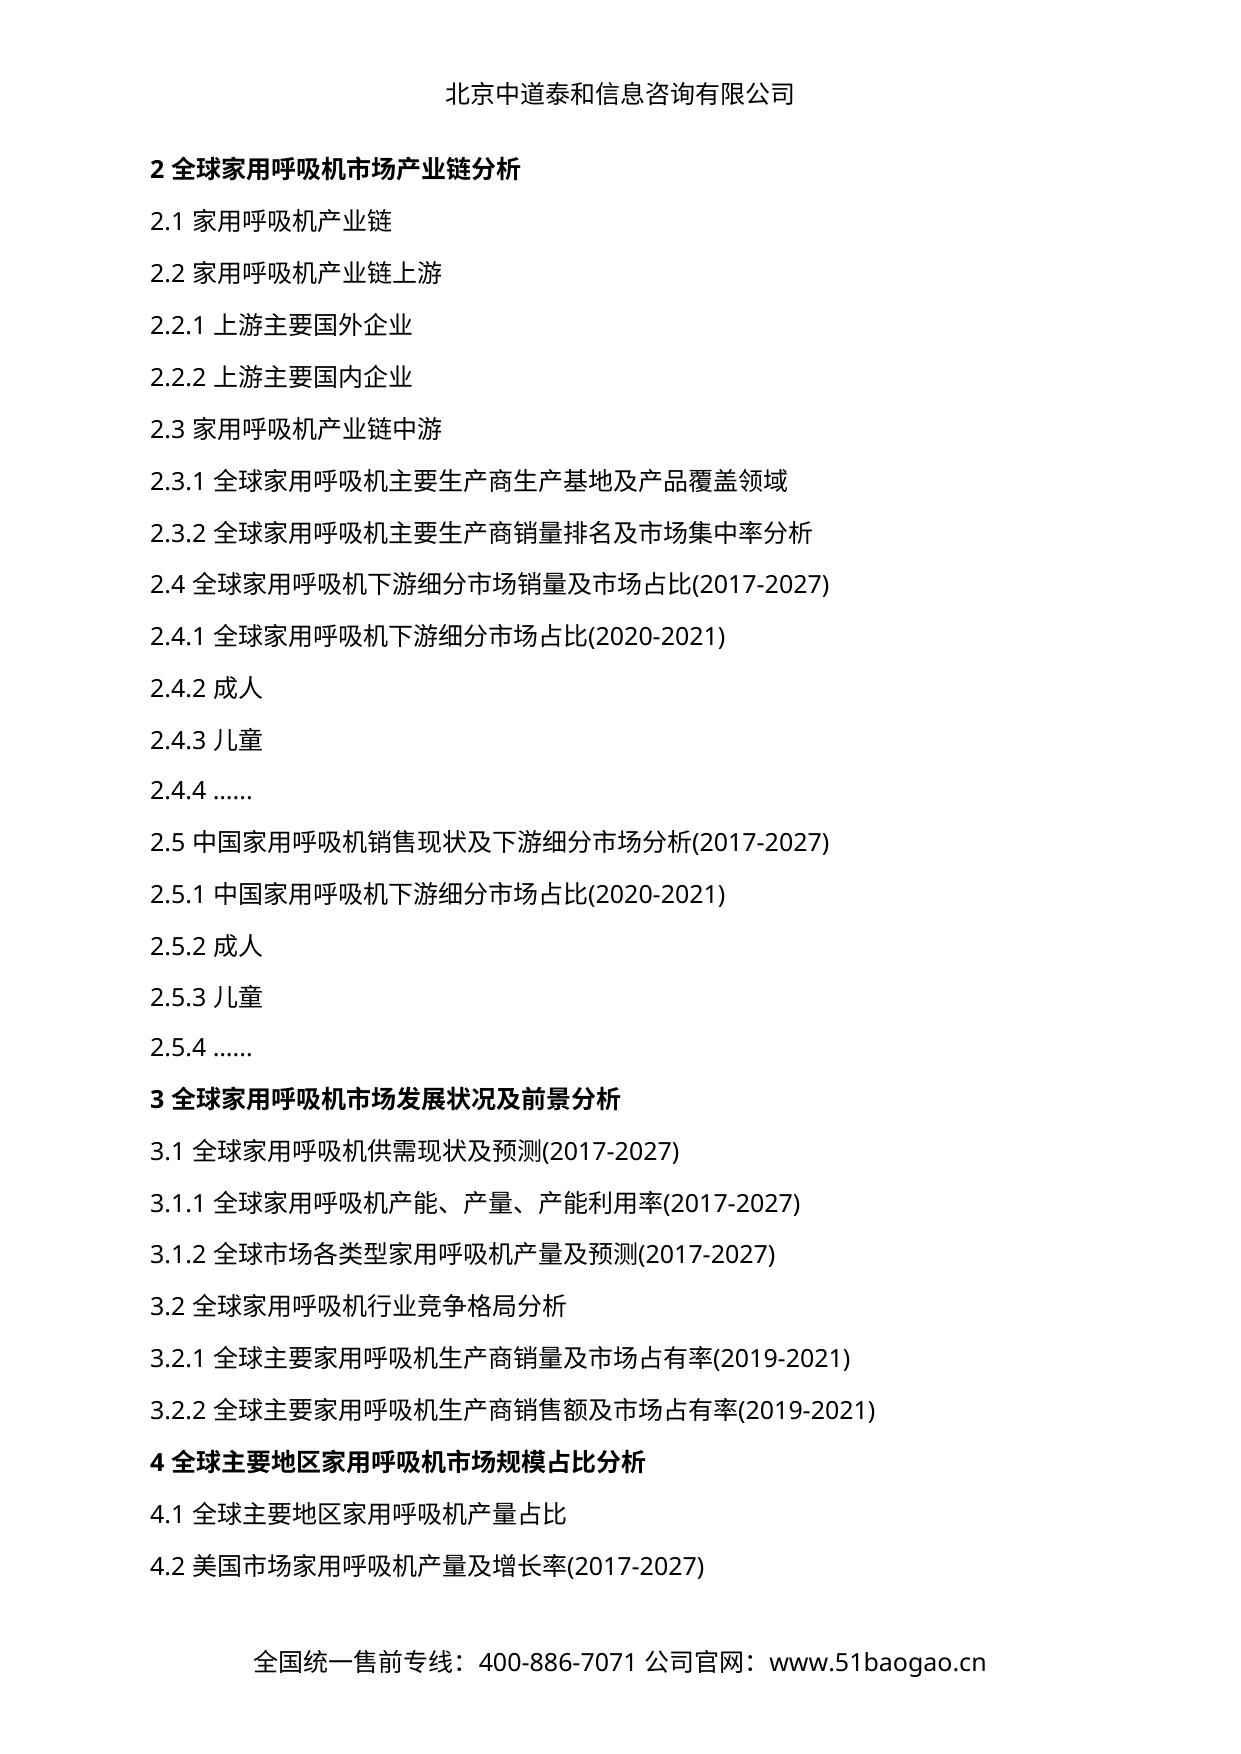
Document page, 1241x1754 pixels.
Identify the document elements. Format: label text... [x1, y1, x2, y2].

text 2.4 全球家用呼吸机下游细分市场销量及市场占比(2017-2027) [150, 565, 1090, 601]
text 3.2.2 全球主要家用呼吸机生产商销售额及市场占有率(2019-2021) [150, 1391, 1090, 1427]
text 3.1 全球家用呼吸机供需现状及预测(2017-2027) [150, 1131, 1090, 1167]
text 2.2.2 上游主要国内企业 [150, 357, 1090, 394]
text 2.4.4 …... [150, 772, 1090, 807]
text 2.4.3 儿童 [150, 721, 1090, 757]
text 2.2.1 上游主要国外企业 [150, 306, 1090, 342]
text 2.4.2 成人 [150, 669, 1090, 705]
text 2.5.3 儿童 [150, 978, 1090, 1014]
text 2.5.4 …... [150, 1030, 1090, 1064]
text 3.1.1 全球家用呼吸机产能、产量、产能利用率(2017-2027) [150, 1183, 1090, 1219]
text 2.5 中国家用呼吸机销售现状及下游细分市场分析(2017-2027) [150, 822, 1090, 858]
text 4 全球主要地区家用呼吸机市场规模占比分析 [150, 1442, 1090, 1479]
text 3 全球家用呼吸机市场发展状况及前景分析 [150, 1079, 1090, 1116]
text 3.1.2 全球市场各类型家用呼吸机产量及预测(2017-2027) [150, 1235, 1090, 1271]
text 2.2 家用呼吸机产业链上游 [150, 254, 1090, 290]
text 2.1 家用呼吸机产业链 [150, 202, 1090, 238]
text 2 全球家用呼吸机市场产业链分析 [150, 150, 1090, 186]
text 2.3.2 全球家用呼吸机主要生产商销量排名及市场集中率分析 [150, 513, 1090, 549]
text 2.4.1 全球家用呼吸机下游细分市场占比(2020-2021) [150, 617, 1090, 653]
text 2.5.1 中国家用呼吸机下游细分市场占比(2020-2021) [150, 874, 1090, 910]
text 2.5.2 成人 [150, 926, 1090, 962]
text 3.2 全球家用呼吸机行业竞争格局分析 [150, 1287, 1090, 1323]
text 2.3 家用呼吸机产业链中游 [150, 409, 1090, 446]
text 3.2.1 全球主要家用呼吸机生产商销量及市场占有率(2019-2021) [150, 1339, 1090, 1375]
text 4.1 全球主要地区家用呼吸机产量占比 [150, 1494, 1090, 1531]
text 4.2 美国市场家用呼吸机产量及增长率(2017-2027) [150, 1546, 1090, 1582]
text 2.3.1 全球家用呼吸机主要生产商生产基地及产品覆盖领域 [150, 461, 1090, 497]
